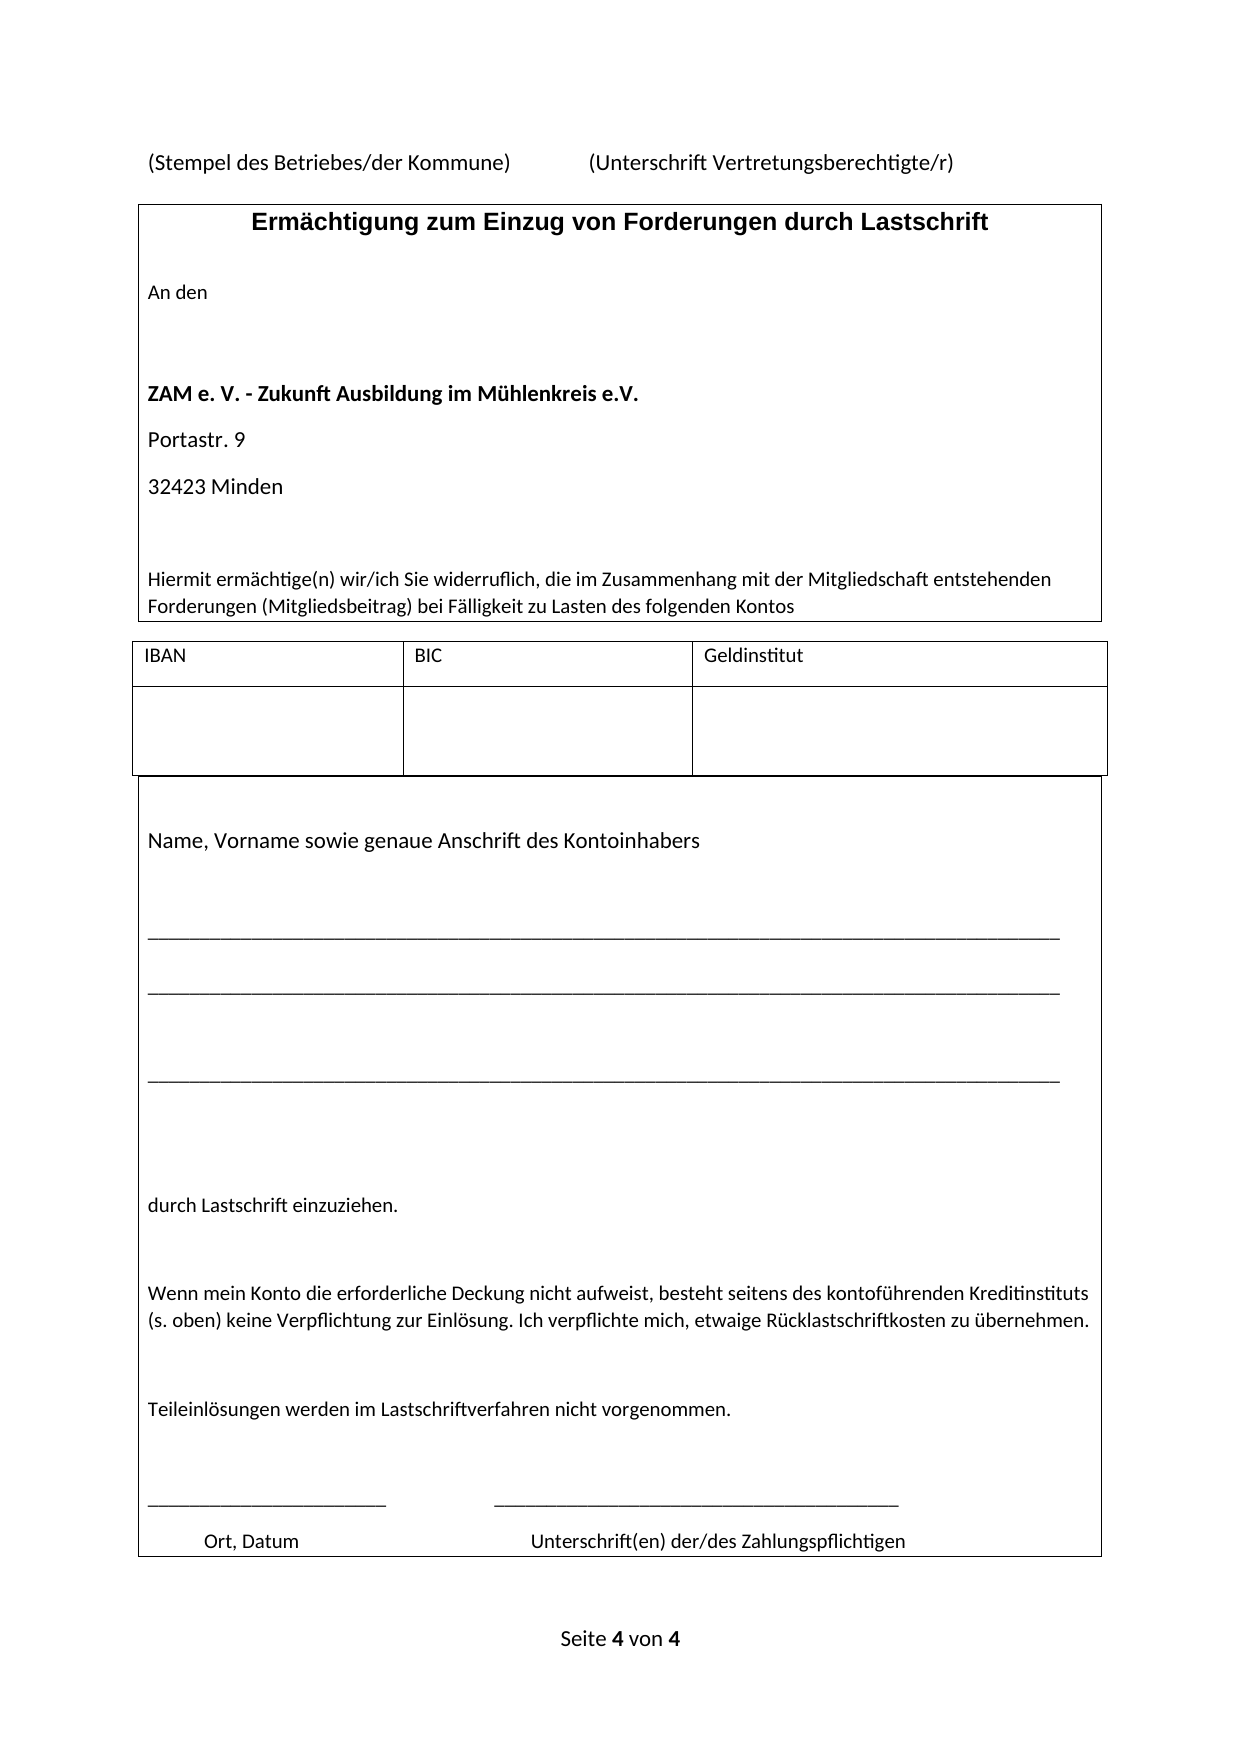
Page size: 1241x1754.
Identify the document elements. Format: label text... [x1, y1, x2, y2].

text ________________________________________________________________________________________ [139, 1057, 1101, 1085]
text ZAM e. V. - Zukunft Ausbildung im Mühlenkreis e.V. [139, 376, 1101, 407]
table_header Geldinstitut [693, 642, 1107, 686]
table_cell [404, 687, 692, 775]
table_header IBAN [133, 642, 403, 686]
text (Stempel des Betriebes/der Kommune) (Unterschrift Vertretungsberechtigte/r) [148, 148, 1093, 176]
text Name, Vorname sowie genaue Anschrift des Kontoinhabers [139, 823, 1101, 854]
text Portastr. 9 [139, 422, 1101, 454]
text Ort, Datum Unterschrift(en) der/des Zahlungspflichtigen [139, 1527, 1101, 1556]
text _______________________ _______________________________________ [139, 1483, 1101, 1509]
table_header BIC [404, 642, 692, 686]
subtitle Ermächtigung zum Einzug von Forderungen durch Lastschrift [139, 205, 1101, 236]
text Teileinlösungen werden im Lastschriftverfahren nicht vorgenommen. [139, 1395, 1101, 1421]
text Wenn mein Konto die erforderliche Deckung nicht aufweist, besteht seitens des kontoführenden Kreditinstituts (s. oben) keine Verpflichtung zur Einlösung. Ich verpflichte mich, etwaige Rücklastschriftkosten zu übernehmen. [139, 1279, 1101, 1333]
text 32423 Minden [139, 469, 1101, 501]
text Hiermit ermächtige(n) wir/ich Sie widerruflich, die im Zusammenhang mit der Mitgliedschaft entstehenden Forderungen (Mitgliedsbeitrag) bei Fälligkeit zu Lasten des folgenden Kontos [139, 563, 1101, 621]
table_cell [133, 687, 403, 775]
text An den [139, 276, 1101, 305]
table_cell [693, 687, 1107, 775]
text durch Lastschrift einzuziehen. [139, 1191, 1101, 1218]
text ________________________________________________________________________________________ ________________________________________________________________________________________ [139, 914, 1101, 997]
